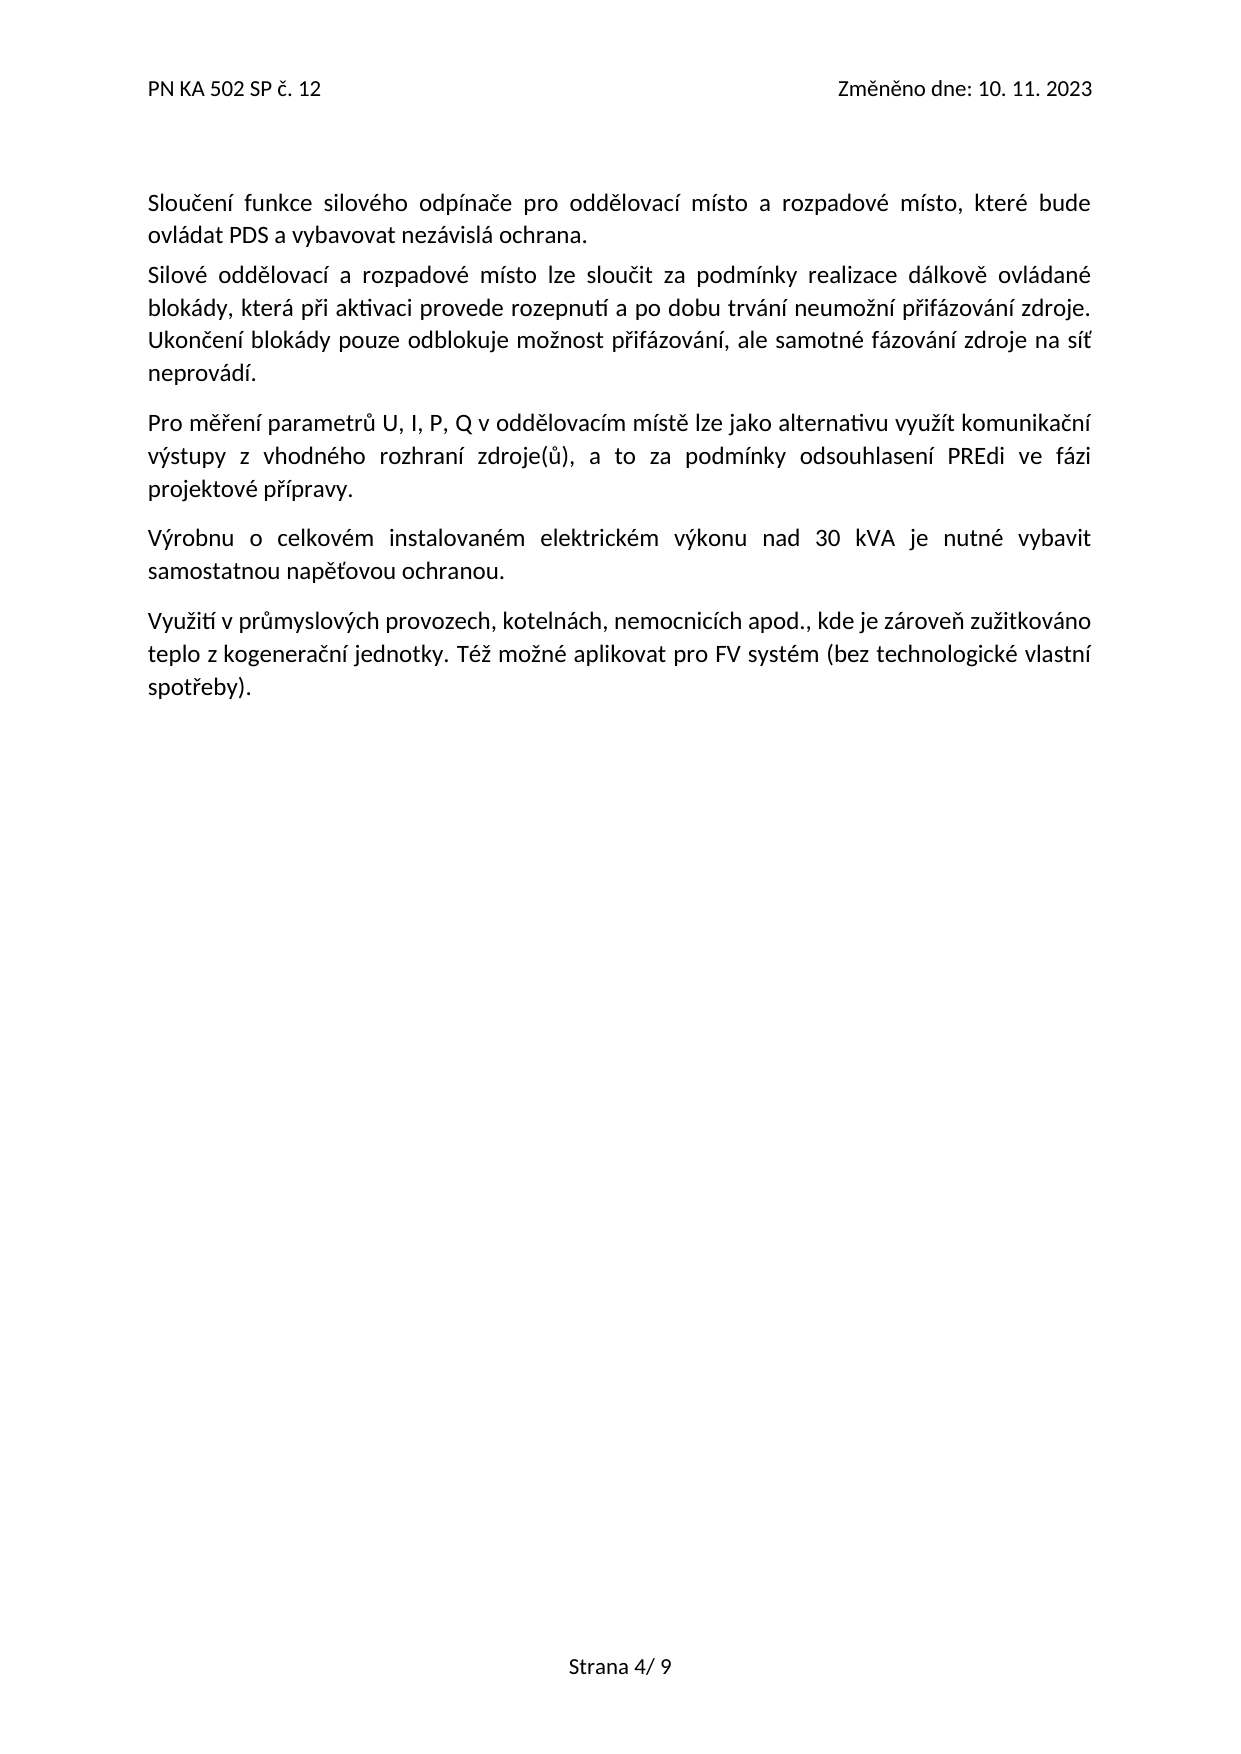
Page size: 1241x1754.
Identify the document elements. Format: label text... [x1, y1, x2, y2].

text Silové oddělovací a rozpadové místo lze sloučit za podmínky realizace dálkově ovládané blokády, která při aktivaci provede rozepnutí a po dobu trvání neumožní přifázování zdroje. Ukončení blokády pouze odblokuje možnost přifázování, ale samotné fázování zdroje na síť neprovádí. [148, 259, 1093, 388]
text Využití v průmyslových provozech, kotelnách, nemocnicích apod., kde je zároveň zužitkováno teplo z kogenerační jednotky. Též možné aplikovat pro FV systém (bez technologické vlastní spotřeby). [148, 605, 1093, 701]
text Výrobnu o celkovém instalovaném elektrickém výkonu nad 30 kVA je nutné vybavit samostatnou napěťovou ochranou. [148, 523, 1093, 586]
text Pro měření parametrů U, I, P, Q v oddělovacím místě lze jako alternativu využít komunikační výstupy z vhodného rozhraní zdroje(ů), a to za podmínky odsouhlasení PREdi ve fázi projektové přípravy. [148, 407, 1093, 503]
text Sloučení funkce silového odpínače pro oddělovací místo a rozpadové místo, které bude ovládat PDS a vybavovat nezávislá ochrana. [148, 187, 1093, 250]
